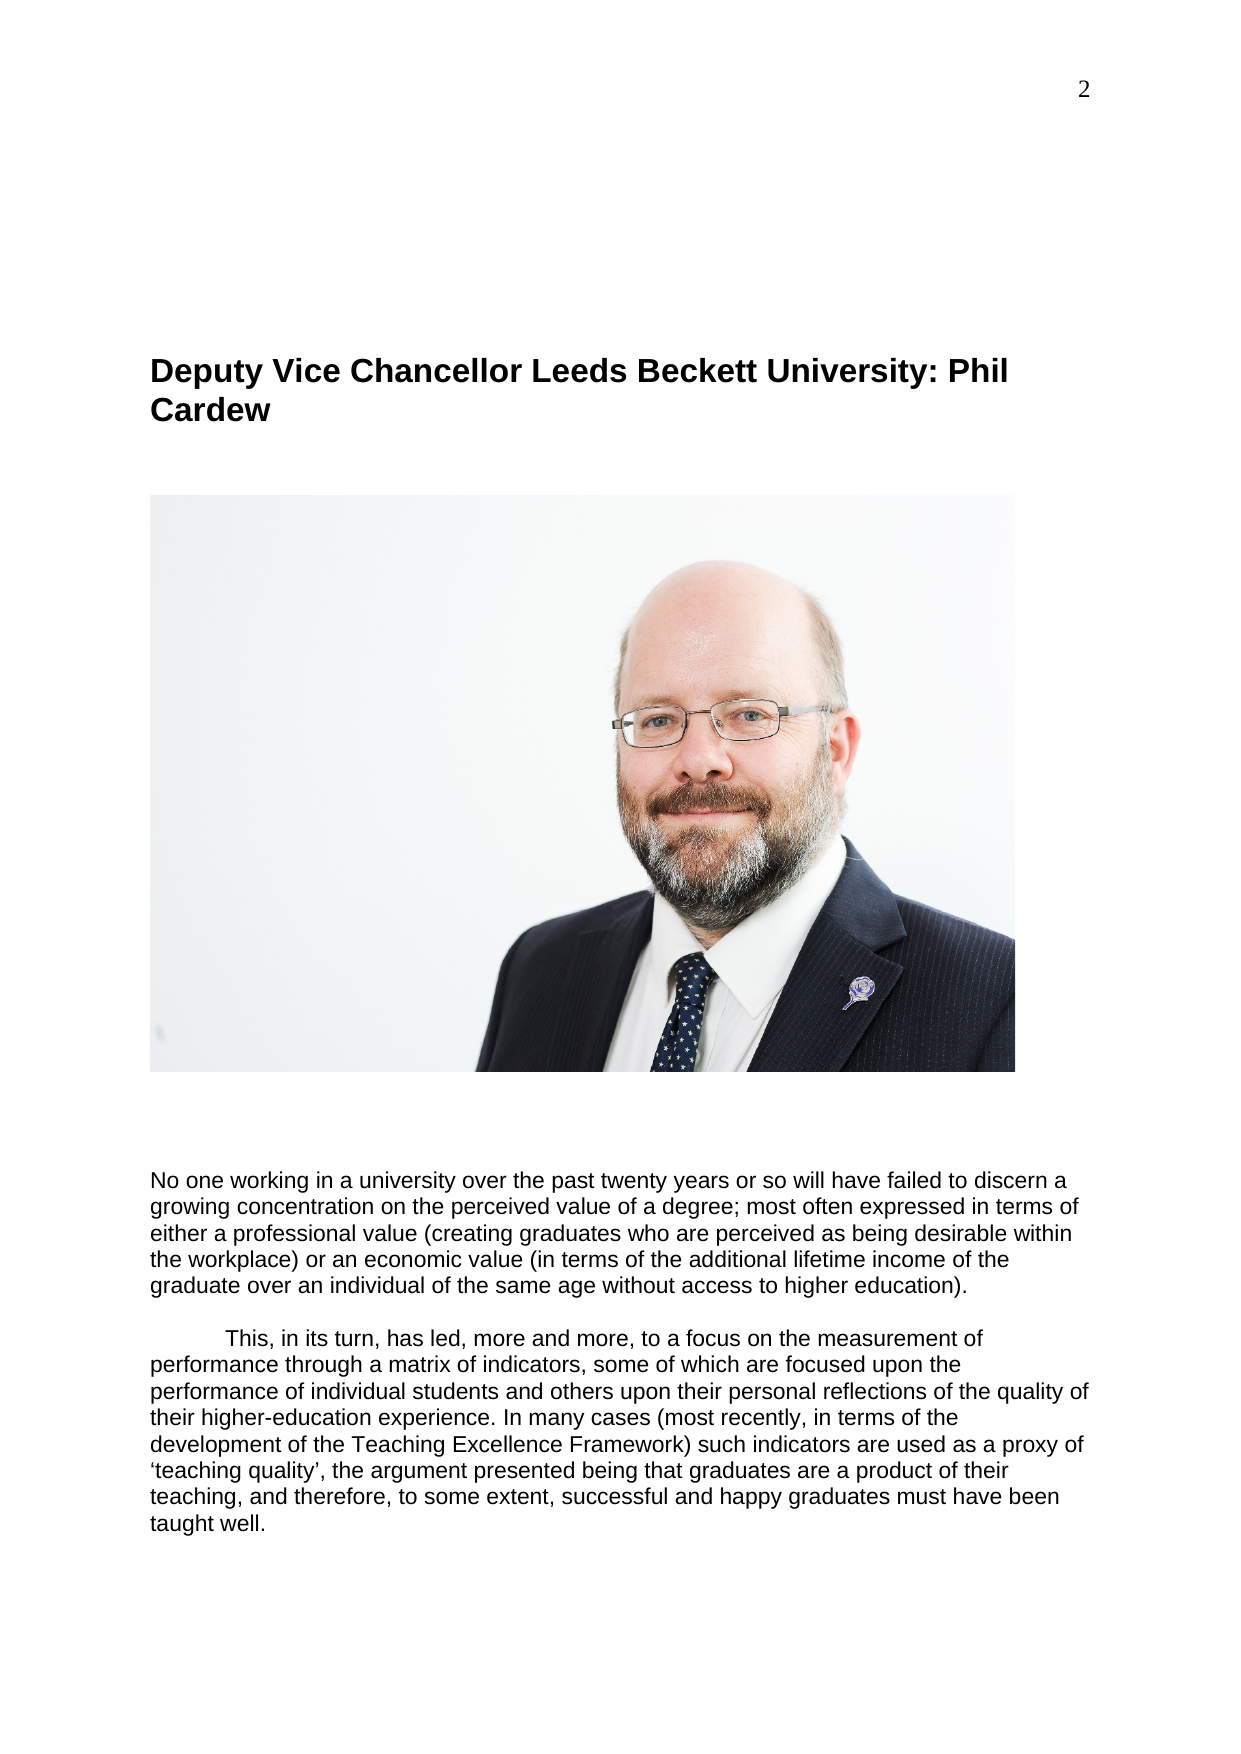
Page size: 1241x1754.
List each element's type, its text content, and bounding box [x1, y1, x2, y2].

text No one working in a university over the past twenty years or so will have failed to discern a growing concentration on the perceived value of a degree; most often expressed in terms of either a professional value (creating graduates who are perceived as being desirable within the workplace) or an economic value (in terms of the additional lifetime income of the graduate over an individual of the same age without access to higher education). [150, 1167, 1090, 1299]
picture [150, 495, 1016, 1072]
text Deputy Vice Chancellor Leeds Beckett University: Phil Cardew [150, 351, 1090, 428]
text This, in its turn, has led, more and more, to a focus on the measurement of performance through a matrix of indicators, some of which are focused upon the performance of individual students and others upon their personal reflections of the quality of their higher-education experience. In many cases (most recently, in terms of the development of the Teaching Excellence Framework) such indicators are used as a proxy of ‘teaching quality’, the argument presented being that graduates are a product of their teaching, and therefore, to some extent, successful and happy graduates must have been taught well. [150, 1325, 1090, 1536]
